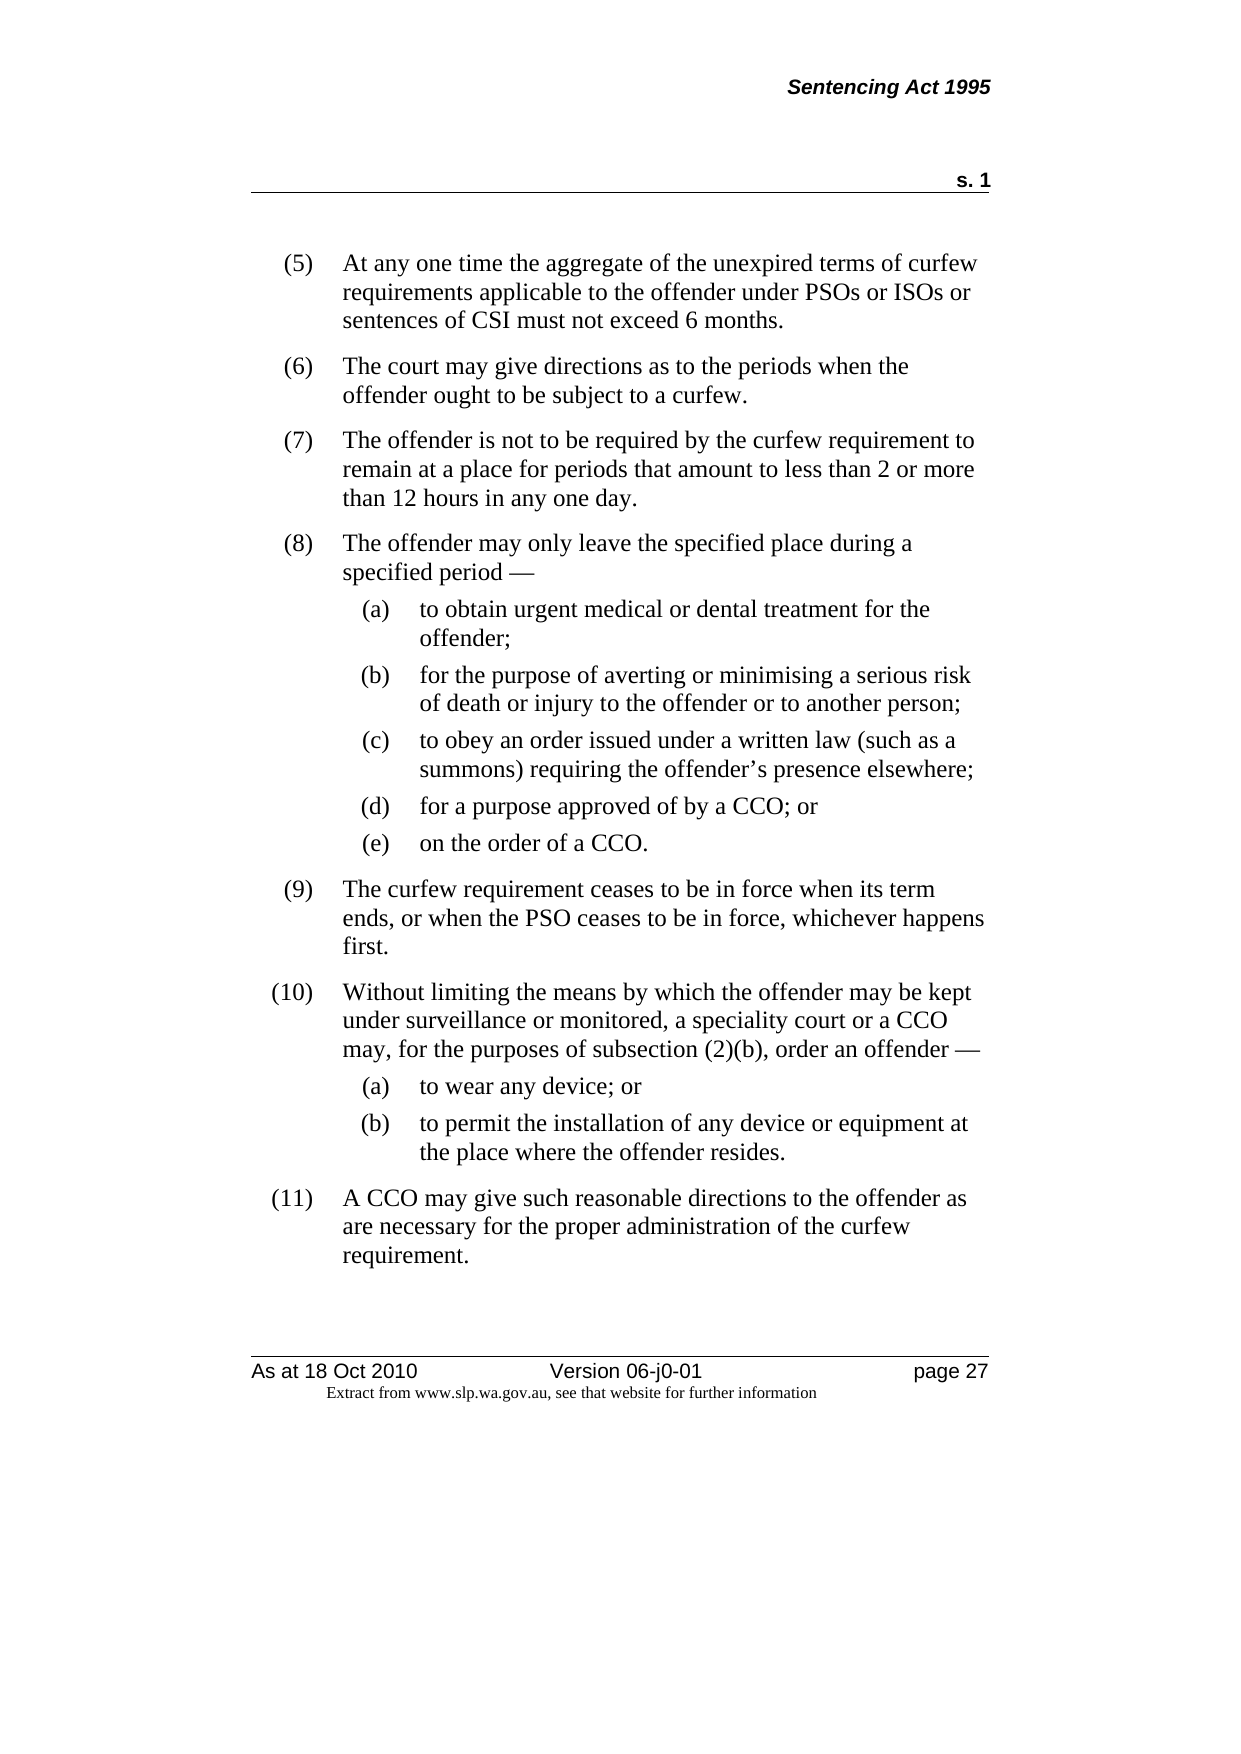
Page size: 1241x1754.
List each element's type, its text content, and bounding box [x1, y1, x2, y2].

text (11) A CCO may give such reasonable directions to the offender as are necessary for the proper administration of the curfew requirement. [251, 1183, 989, 1269]
text (9) The curfew requirement ceases to be in force when its term ends, or when the PSO ceases to be in force, whichever happens first. [251, 874, 989, 960]
text (5) At any one time the aggregate of the unexpired terms of curfew requirements applicable to the offender under PSOs or ISOs or sentences of CSI must not exceed 6 months. [251, 248, 989, 334]
text (a) to wear any device; or [251, 1071, 989, 1100]
text (7) The offender is not to be required by the curfew requirement to remain at a place for periods that amount to less than 2 or more than 12 hours in any one day. [251, 425, 989, 511]
text (e) on the order of a CCO. [251, 828, 989, 857]
text (d) for a purpose approved of by a CCO; or [251, 791, 989, 820]
text (a) to obtain urgent medical or dental treatment for the offender; [251, 594, 989, 651]
text (b) to permit the installation of any device or equipment at the place where the offender resides. [251, 1108, 989, 1166]
text (c) to obey an order issued under a written law (such as a summons) requiring the offender’s presence elsewhere; [251, 726, 989, 783]
text (b) for the purpose of averting or minimising a serious risk of death or injury to the offender or to another person; [251, 660, 989, 717]
text (8) The offender may only leave the specified place during a specified period — [251, 528, 989, 586]
text (10) Without limiting the means by which the offender may be kept under surveillance or monitored, a speciality court or a CCO may, for the purposes of subsection (2)(b), order an offender — [251, 977, 989, 1063]
text (6) The court may give directions as to the periods when the offender ought to be subject to a curfew. [251, 351, 989, 408]
